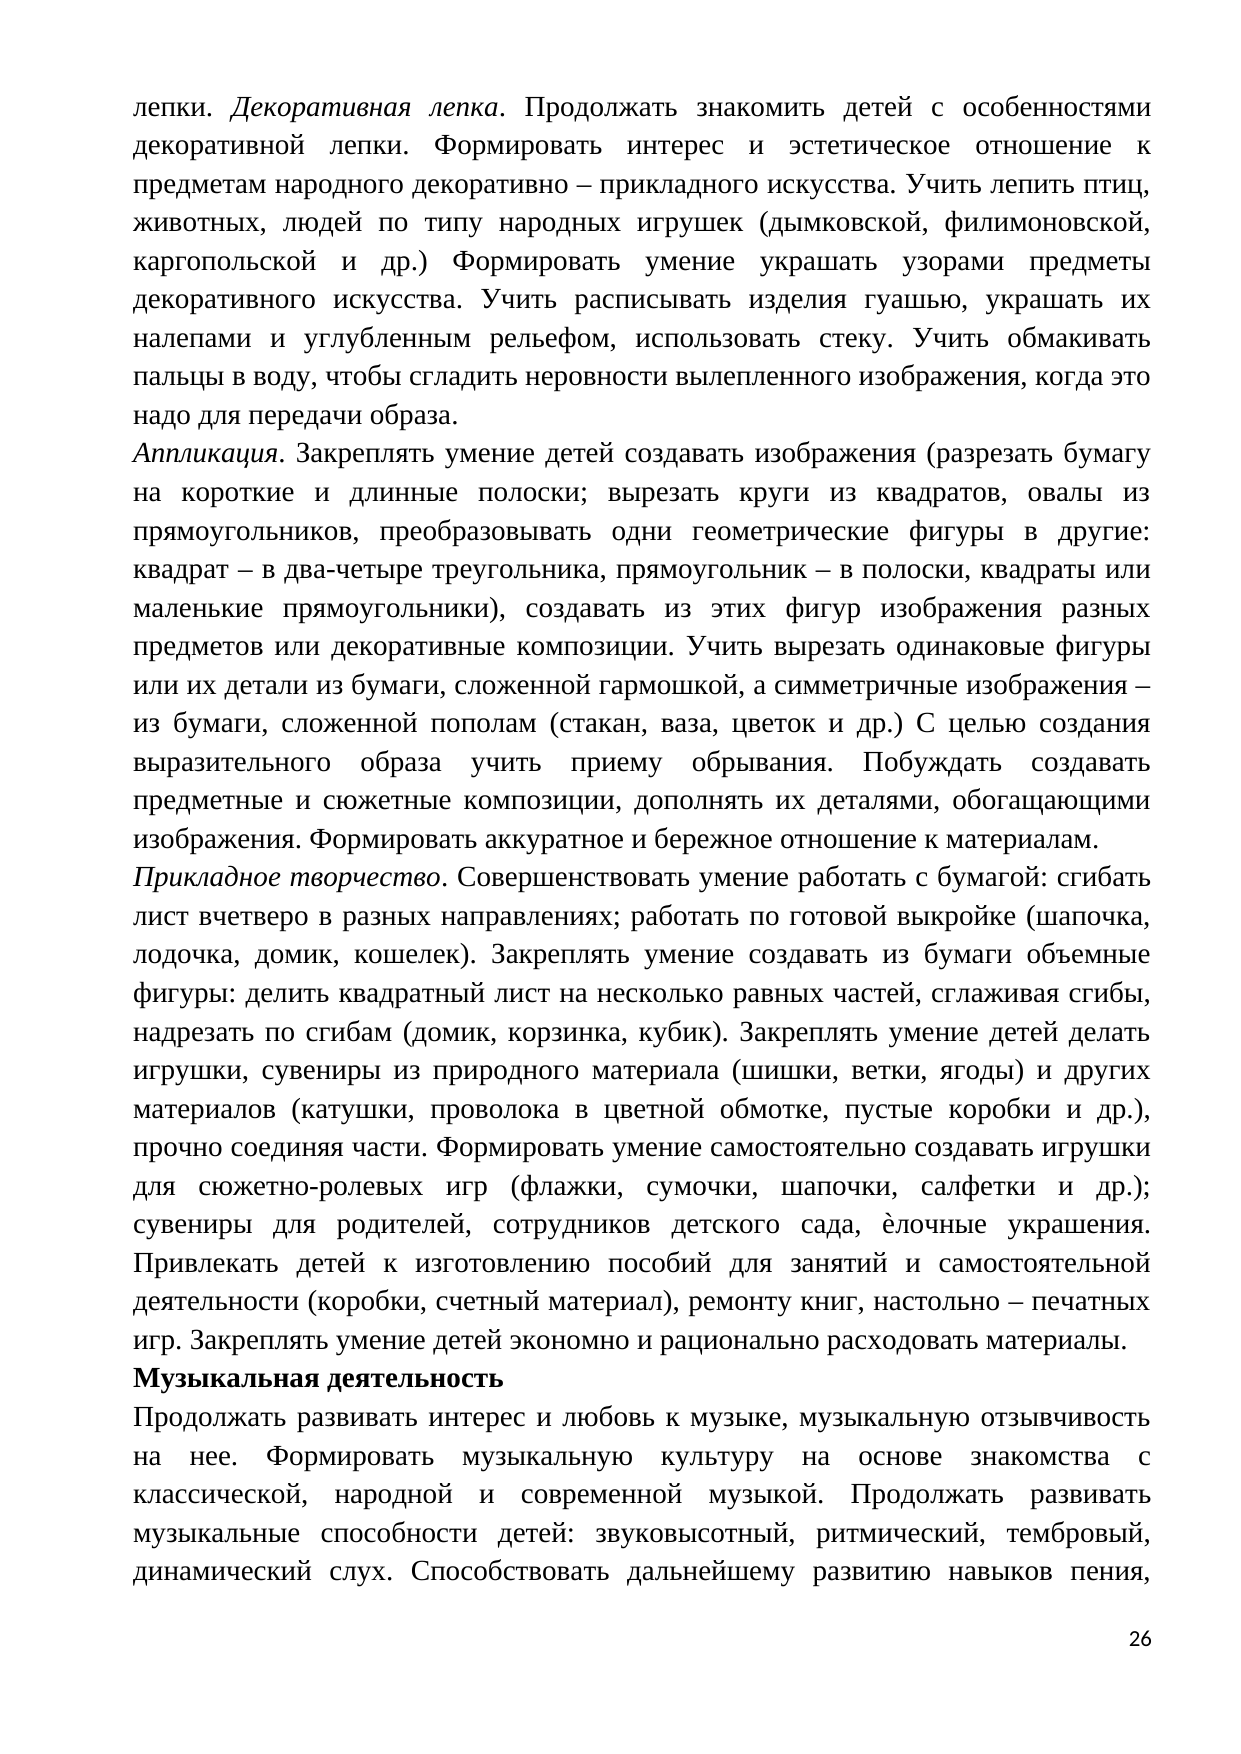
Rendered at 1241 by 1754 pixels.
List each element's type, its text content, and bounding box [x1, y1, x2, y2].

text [133, 89, 1152, 431]
text Прикладное творчество. Совершенствовать умение работать с бумагой: сгибать лист вчетверо в разных направлениях; работать по готовой выкройке (шапочка, лодочка, домик, кошелек). Закреплять умение создавать из бумаги объемные фигуры: делить квадратный лист на несколько равных частей, сглаживая сгибы, надрезать по сгибам (домик, корзинка, кубик). Закреплять умение детей делать игрушки, сувениры из природного материала (шишки, ветки, ягоды) и других материалов (катушки, проволока в цветной обмотке, пустые коробки и др.), прочно соединяя части. Формировать умение самостоятельно создавать игрушки для сюжетно-ролевых игр (флажки, сумочки, шапочки, салфетки и др.); сувениры для родителей, сотрудников детского сада, ѐлочные украшения. Привлекать детей к изготовлению пособий для занятий и самостоятельной деятельности (коробки, счетный материал), ремонту книг, настольно – печатных игр. Закреплять умение детей экономно и рационально расходовать материалы. [133, 859, 1152, 1356]
text Аппликация. Закреплять умение детей создавать изображения (разрезать бумагу на короткие и длинные полоски; вырезать круги из квадратов, овалы из прямоугольников, преобразовывать одни геометрические фигуры в другие: квадрат – в два-четыре треугольника, прямоугольник – в полоски, квадраты или маленькие прямоугольники), создавать из этих фигур изображения разных предметов или декоративные композиции. Учить вырезать одинаковые фигуры или их детали из бумаги, сложенной гармошкой, а симметричные изображения – из бумаги, сложенной пополам (стакан, ваза, цветок и др.) С целью создания выразительного образа учить приему обрывания. Побуждать создавать предметные и сюжетные композиции, дополнять их деталями, обогащающими изображения. Формировать аккуратное и бережное отношение к материалам. [133, 436, 1152, 854]
text Музыкальная деятельность [133, 1361, 1152, 1394]
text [133, 1399, 1152, 1587]
